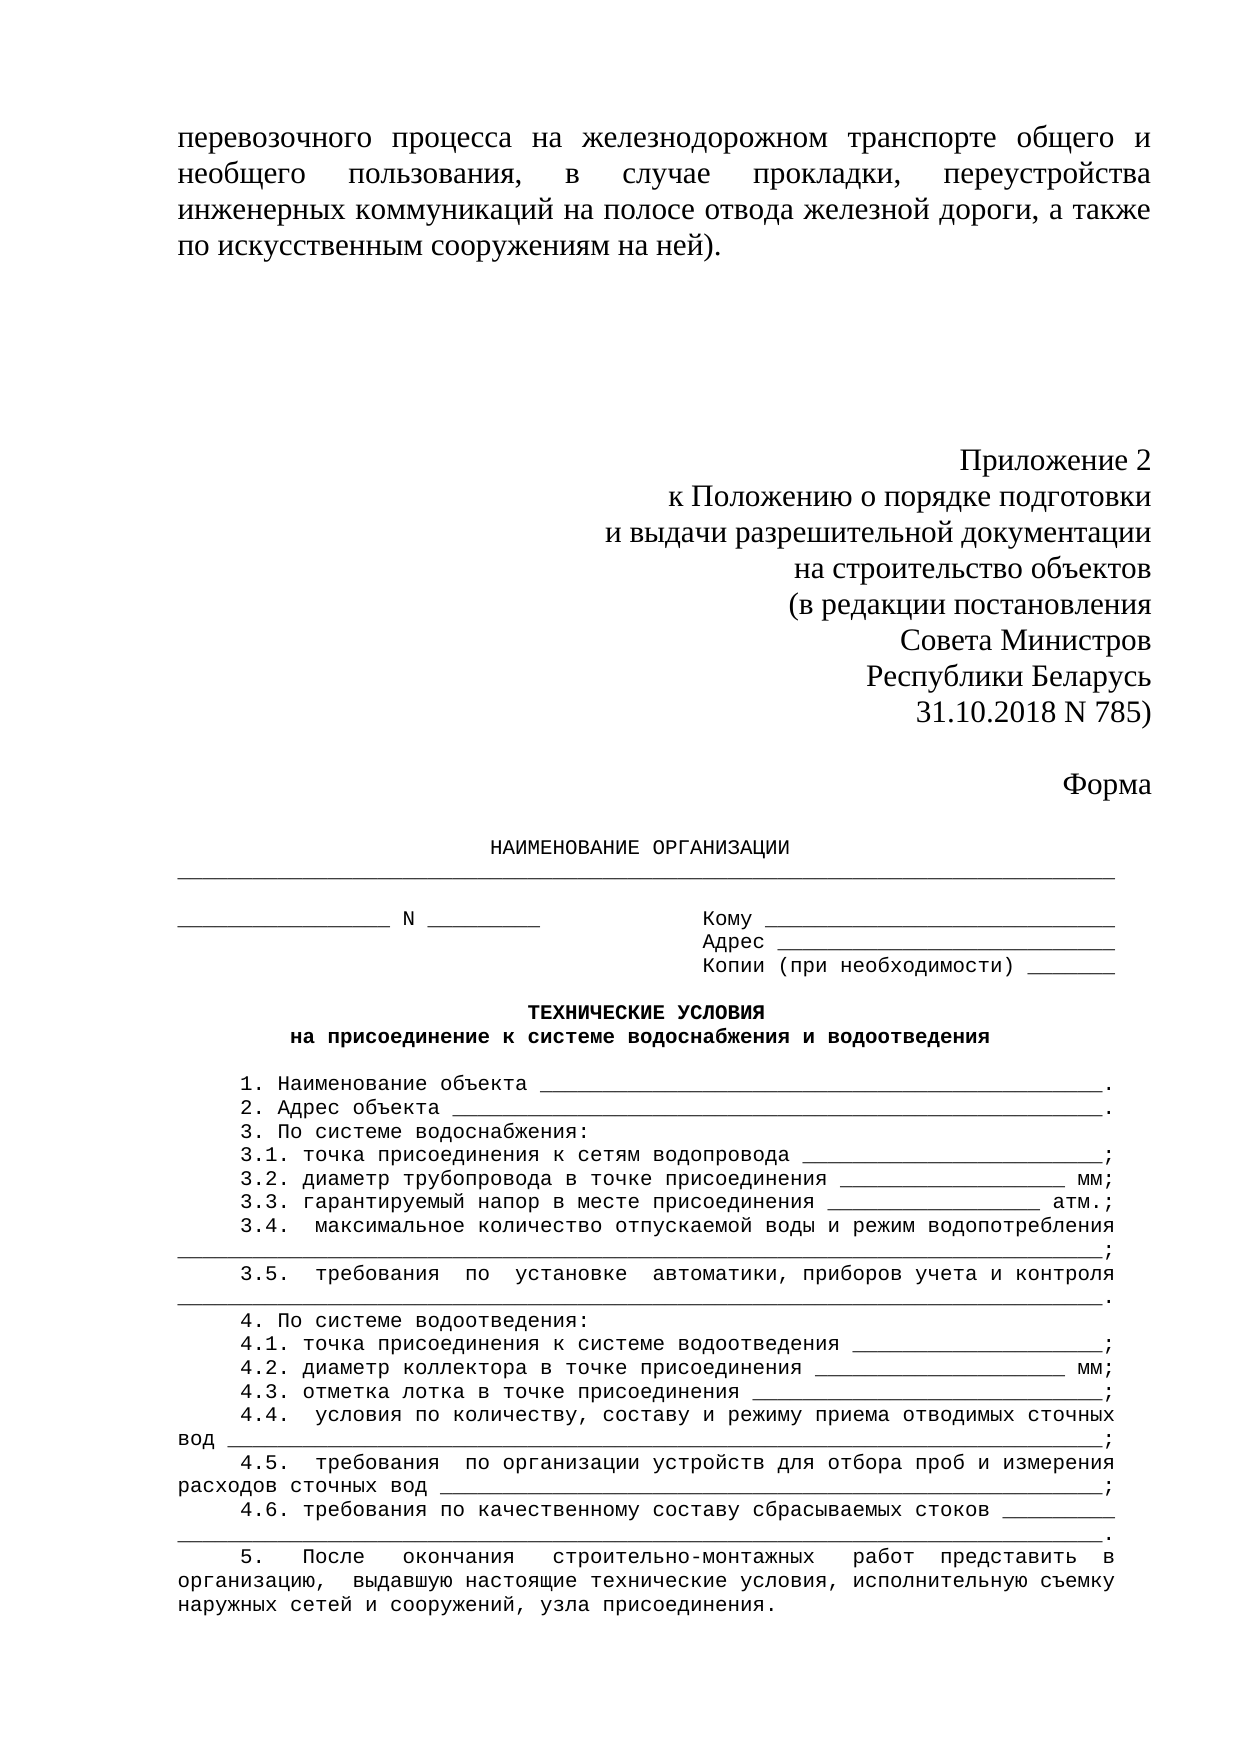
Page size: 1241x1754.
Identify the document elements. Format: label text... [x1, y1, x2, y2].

text _________________ N _________ Кому ____________________________ [177, 908, 1152, 931]
text 4. По системе водоотведения: [177, 1310, 1152, 1333]
text наружных сетей и сооружений, узла присоединения. [177, 1593, 1152, 1617]
text 3.1. точка присоединения к сетям водопровода ________________________; [177, 1144, 1152, 1168]
text Копии (при необходимости) _______ [177, 955, 1152, 979]
text 4.5. требования по организации устройств для отбора проб и измерения [177, 1452, 1152, 1475]
text 5. После окончания строительно-монтажных работ представить в [177, 1546, 1152, 1570]
text 4.1. точка присоединения к системе водоотведения ____________________; [177, 1333, 1152, 1357]
text Форма [177, 765, 1152, 801]
text (в редакции постановления [177, 585, 1152, 621]
text Приложение 2 [177, 442, 1152, 477]
text 3. По системе водоснабжения: [177, 1121, 1152, 1144]
text Республики Беларусь [177, 657, 1152, 693]
text к Положению о порядке подготовки [177, 477, 1152, 513]
text НАИМЕНОВАНИЕ ОРГАНИЗАЦИИ [177, 837, 1152, 861]
text 3.4. максимальное количество отпускаемой воды и режим водопотребления [177, 1215, 1152, 1239]
text __________________________________________________________________________. [177, 1523, 1152, 1546]
text 3.5. требования по установке автоматики, приборов учета и контроля [177, 1262, 1152, 1286]
text 2. Адрес объекта ____________________________________________________. [177, 1097, 1152, 1121]
text и выдачи разрешительной документации [177, 513, 1152, 549]
text расходов сточных вод _____________________________________________________; [177, 1475, 1152, 1499]
text 3.2. диаметр трубопровода в точке присоединения __________________ мм; [177, 1168, 1152, 1192]
text Адрес ___________________________ [177, 931, 1152, 955]
text организацию, выдавшую настоящие технические условия, исполнительную съемку [177, 1570, 1152, 1593]
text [177, 118, 1152, 262]
text 31.10.2018 N 785) [177, 693, 1152, 729]
text 4.2. диаметр коллектора в точке присоединения ____________________ мм; [177, 1357, 1152, 1381]
text Совета Министров [177, 621, 1152, 657]
text ТЕХНИЧЕСКИЕ УСЛОВИЯ [177, 1002, 1152, 1026]
text ___________________________________________________________________________ [177, 861, 1152, 884]
text на строительство объектов [177, 549, 1152, 585]
text 1. Наименование объекта _____________________________________________. [177, 1073, 1152, 1097]
text __________________________________________________________________________; [177, 1239, 1152, 1262]
text на присоединение к системе водоснабжения и водоотведения [177, 1026, 1152, 1050]
text 4.6. требования по качественному составу сбрасываемых стоков _________ [177, 1499, 1152, 1523]
text __________________________________________________________________________. [177, 1286, 1152, 1310]
text 4.4. условия по количеству, составу и режиму приема отводимых сточных [177, 1404, 1152, 1428]
text вод ______________________________________________________________________; [177, 1428, 1152, 1452]
text 4.3. отметка лотка в точке присоединения ____________________________; [177, 1381, 1152, 1404]
text 3.3. гарантируемый напор в месте присоединения _________________ атм.; [177, 1192, 1152, 1215]
